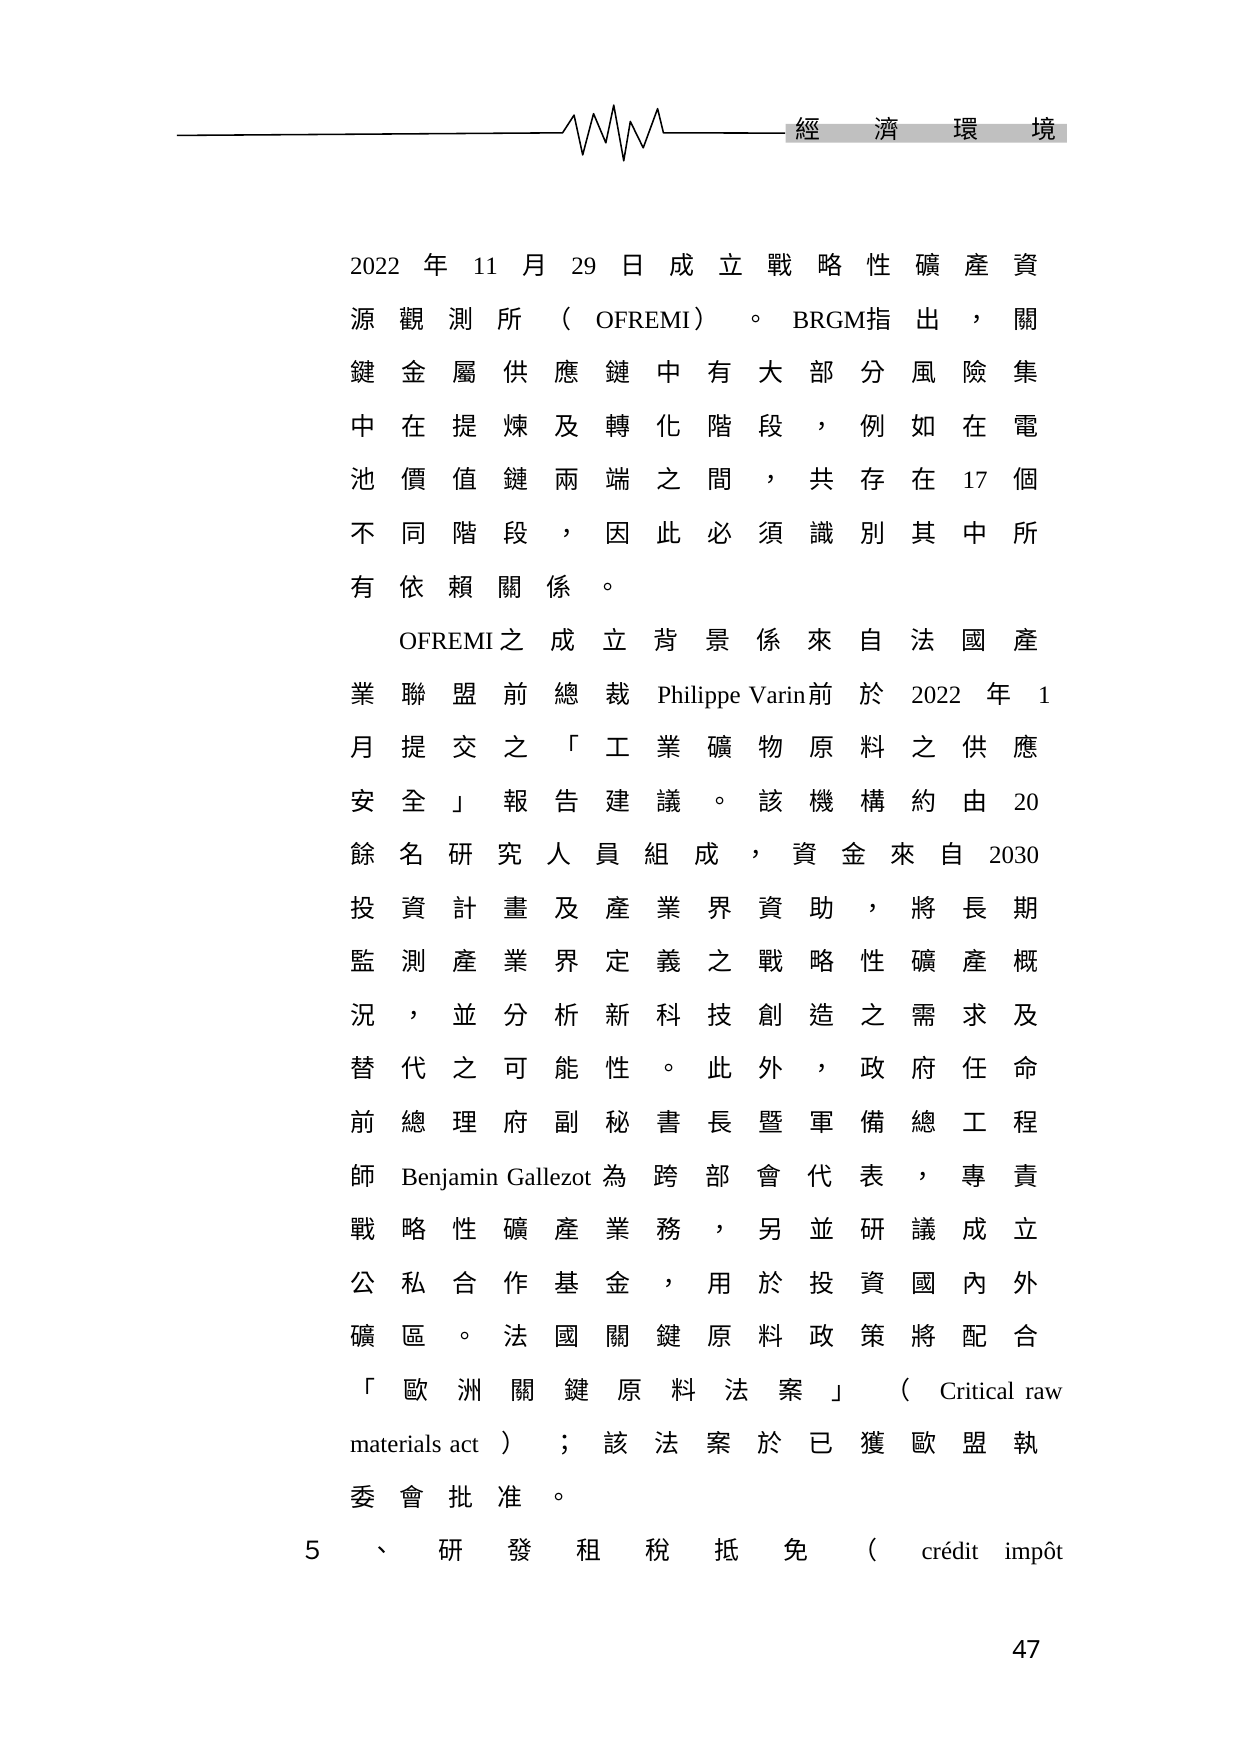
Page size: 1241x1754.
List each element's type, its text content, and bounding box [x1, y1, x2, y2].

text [325, 237, 1063, 612]
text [276, 1522, 1063, 1576]
text OFREMI之成立背景係來自法國產業聯盟前總裁Philippe Varin前於2022年1月提交之「工業礦物原料之供應安全」報告建議。該機構約由20餘名研究人員組成，資金來自2030投資計畫及產業界資助，將長期監測產業界定義之戰略性礦產概況，並分析新科技創造之需求及替代之可能性。此外，政府任命前總理府副秘書長暨軍備總工程師Benjamin Gallezot為跨部會代表，專責戰略性礦產業務，另並研議成立公私合作基金，用於投資國內外礦區。法國關鍵原料政策將配合「歐洲關鍵原料法案」（Critical raw materials act）；該法案於已獲歐盟執委會批准。 [325, 612, 1063, 1522]
